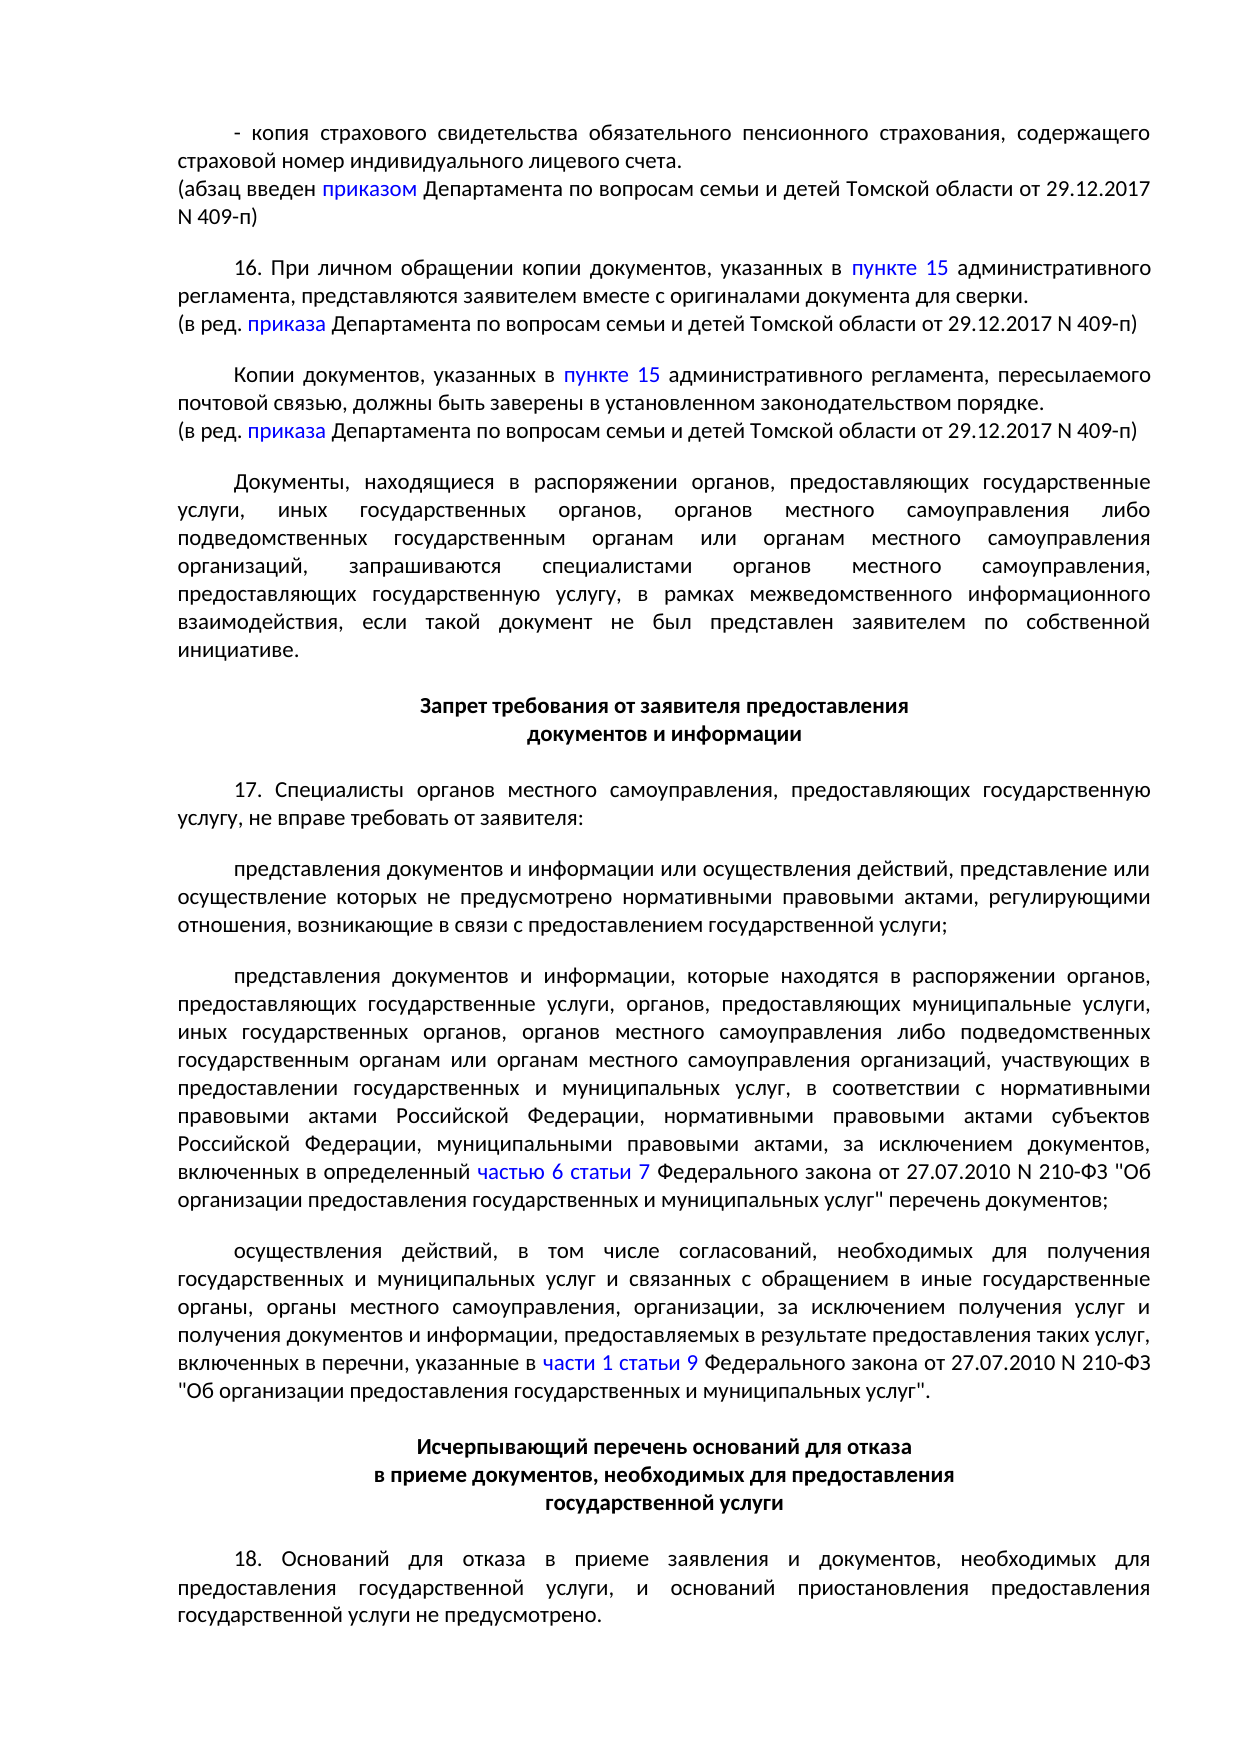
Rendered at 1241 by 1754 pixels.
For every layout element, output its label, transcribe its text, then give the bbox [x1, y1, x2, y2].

title государственной услуги [177, 1488, 1152, 1517]
title документов и информации [177, 719, 1152, 747]
title в приеме документов, необходимых для предоставления [177, 1461, 1152, 1488]
text представления документов и информации или осуществления действий, представление или осуществление которых не предусмотрено нормативными правовыми актами, регулирующими отношения, возникающие в связи с предоставлением государственной услуги; [177, 854, 1152, 938]
text 17. Специалисты органов местного самоуправления, предоставляющих государственную услугу, не вправе требовать от заявителя: [177, 775, 1152, 831]
text (абзац введен приказом Департамента по вопросам семьи и детей Томской области от 29.12.2017 N 409-п) [177, 174, 1152, 230]
title Запрет требования от заявителя предоставления [177, 691, 1152, 719]
text осуществления действий, в том числе согласований, необходимых для получения государственных и муниципальных услуг и связанных с обращением в иные государственные органы, органы местного самоуправления, организации, за исключением получения услуг и получения документов и информации, предоставляемых в результате предоставления таких услуг, включенных в перечни, указанные в части 1 статьи 9 Федерального закона от 27.07.2010 N 210-ФЗ "Об организации предоставления государственных и муниципальных услуг". [177, 1236, 1152, 1404]
text (в ред. приказа Департамента по вопросам семьи и детей Томской области от 29.12.2017 N 409-п) [177, 309, 1152, 337]
text - копия страхового свидетельства обязательного пенсионного страхования, содержащего страховой номер индивидуального лицевого счета. [177, 118, 1152, 174]
text представления документов и информации, которые находятся в распоряжении органов, предоставляющих государственные услуги, органов, предоставляющих муниципальные услуги, иных государственных органов, органов местного самоуправления либо подведомственных государственным органам или органам местного самоуправления организаций, участвующих в предоставлении государственных и муниципальных услуг, в соответствии с нормативными правовыми актами Российской Федерации, нормативными правовыми актами субъектов Российской Федерации, муниципальными правовыми актами, за исключением документов, включенных в определенный частью 6 статьи 7 Федерального закона от 27.07.2010 N 210-ФЗ "Об организации предоставления государственных и муниципальных услуг" перечень документов; [177, 961, 1152, 1213]
text 16. При личном обращении копии документов, указанных в пункте 15 административного регламента, представляются заявителем вместе с оригиналами документа для сверки. [177, 253, 1152, 309]
text (в ред. приказа Департамента по вопросам семьи и детей Томской области от 29.12.2017 N 409-п) [177, 416, 1152, 444]
text 18. Оснований для отказа в приеме заявления и документов, необходимых для предоставления государственной услуги, и оснований приостановления предоставления государственной услуги не предусмотрено. [177, 1544, 1152, 1629]
title Исчерпывающий перечень оснований для отказа [177, 1432, 1152, 1461]
text Документы, находящиеся в распоряжении органов, предоставляющих государственные услуги, иных государственных органов, органов местного самоуправления либо подведомственных государственным органам или органам местного самоуправления организаций, запрашиваются специалистами органов местного самоуправления, предоставляющих государственную услугу, в рамках межведомственного информационного взаимодействия, если такой документ не был представлен заявителем по собственной инициативе. [177, 467, 1152, 663]
text Копии документов, указанных в пункте 15 административного регламента, пересылаемого почтовой связью, должны быть заверены в установленном законодательством порядке. [177, 360, 1152, 416]
